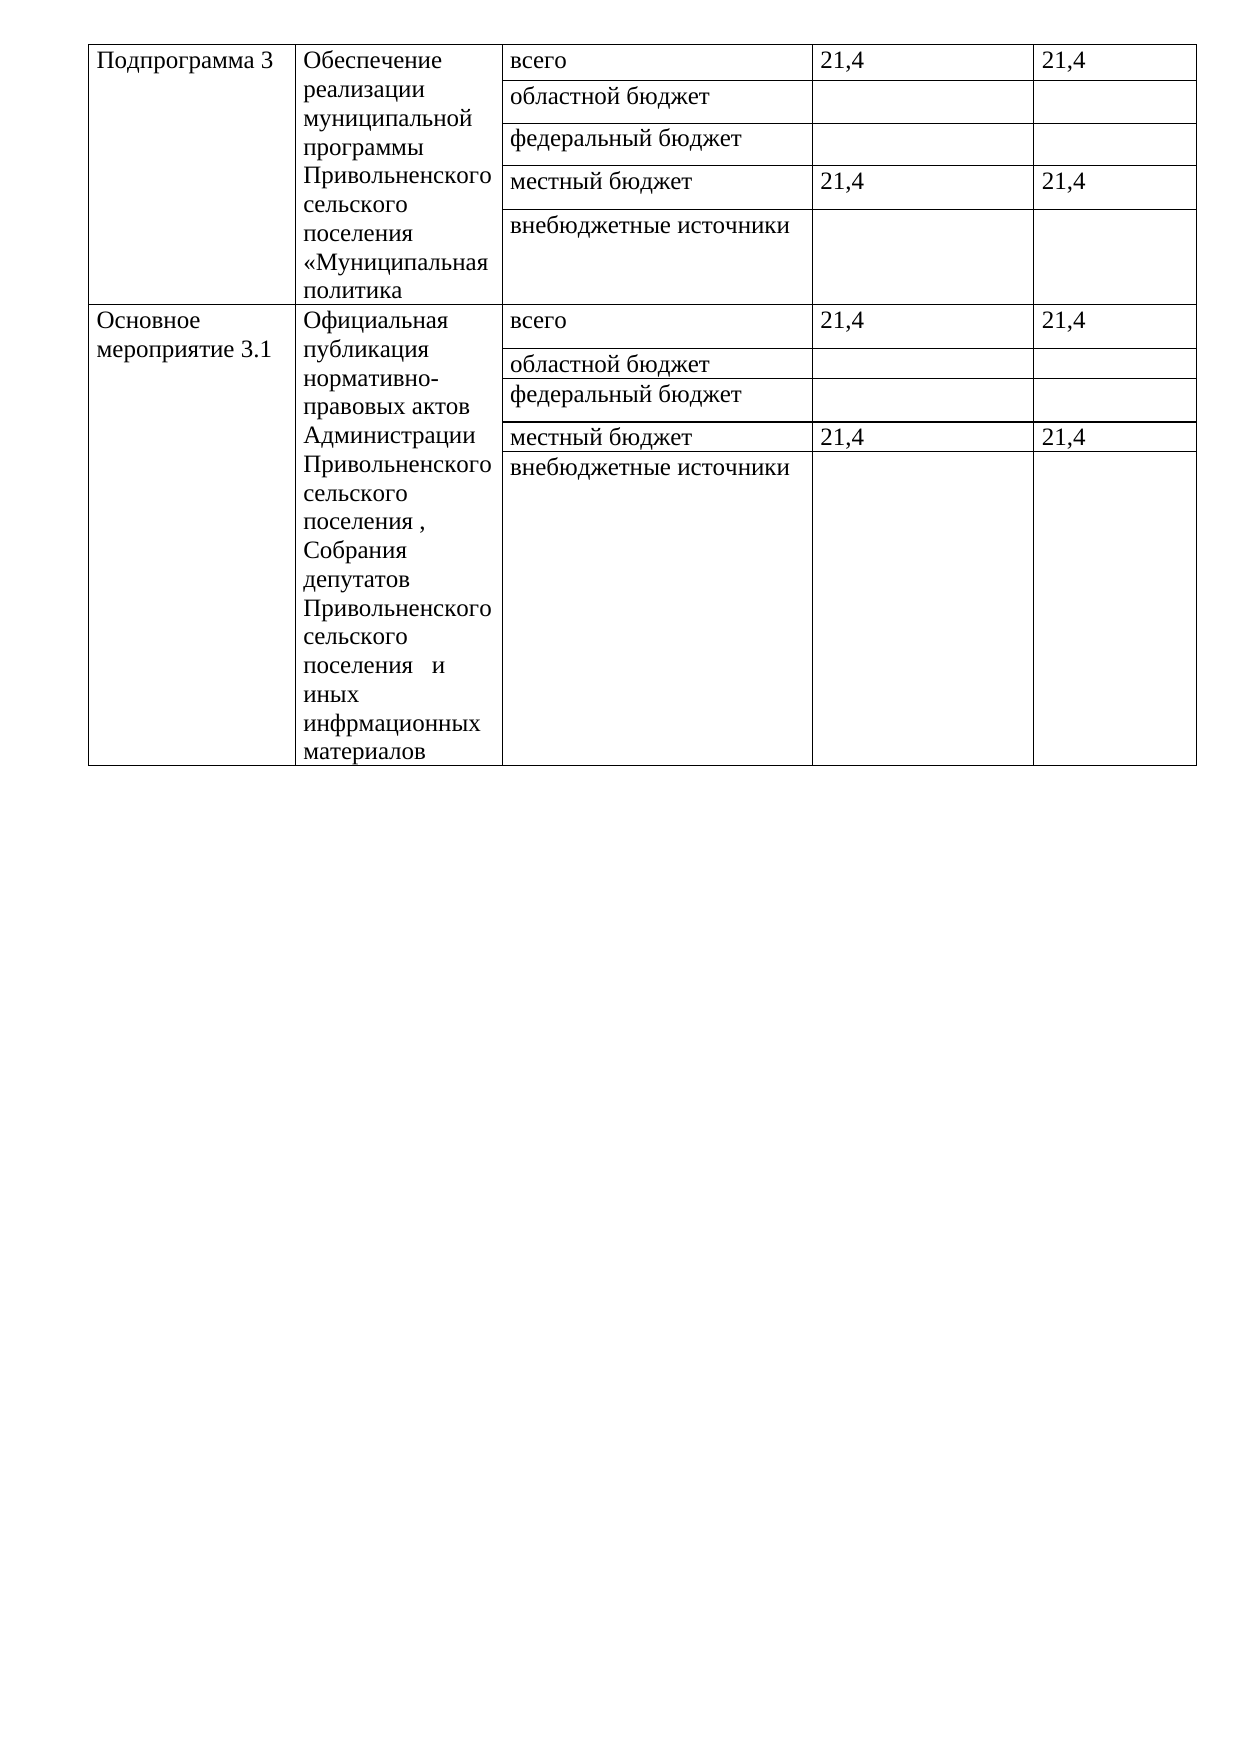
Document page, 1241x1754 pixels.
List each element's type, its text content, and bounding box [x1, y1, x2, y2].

table_cell [813, 81, 1033, 122]
table_cell [813, 452, 1033, 765]
table_cell 21,4 [1034, 45, 1196, 80]
table_cell [1034, 452, 1196, 765]
table_cell [813, 379, 1033, 421]
table_cell всего [503, 305, 812, 348]
table_cell Официальная публикация нормативно-правовых актов Администрации Привольненского сельского поселения , Собрания депутатов Привольненского сельского поселения и иных инфрмационных материалов [296, 305, 502, 765]
table_cell [813, 210, 1033, 304]
table_cell 21,4 [813, 423, 1033, 451]
table_cell [1034, 81, 1196, 122]
table_cell 21,4 [1034, 166, 1196, 209]
table_cell 21,4 [1034, 305, 1196, 348]
table_cell 21,4 [813, 45, 1033, 80]
table_cell [1034, 124, 1196, 165]
table_cell 21,4 [813, 166, 1033, 209]
table_cell местный бюджет [503, 166, 812, 209]
table_cell Основное мероприятие 3.1 [89, 305, 295, 765]
table_cell областной бюджет [503, 349, 812, 378]
table_cell [1034, 210, 1196, 304]
table_cell внебюджетные источники [503, 452, 812, 765]
table_cell Подпрограмма 3 [89, 45, 295, 304]
table_cell Обеспечение реализации муниципальной программы Привольненского сельского поселения «Муниципальная политика [296, 45, 502, 304]
table_cell федеральный бюджет [503, 124, 812, 165]
table_cell областной бюджет [503, 81, 812, 122]
table_cell местный бюджет [503, 423, 812, 451]
table_cell федеральный бюджет [503, 379, 812, 421]
table_cell [813, 124, 1033, 165]
table_cell всего [503, 45, 812, 80]
table_cell 21,4 [813, 305, 1033, 348]
table_cell [1034, 349, 1196, 378]
table_cell [813, 349, 1033, 378]
table_cell внебюджетные источники [503, 210, 812, 304]
table_cell 21,4 [1034, 423, 1196, 451]
table_cell [1034, 379, 1196, 421]
